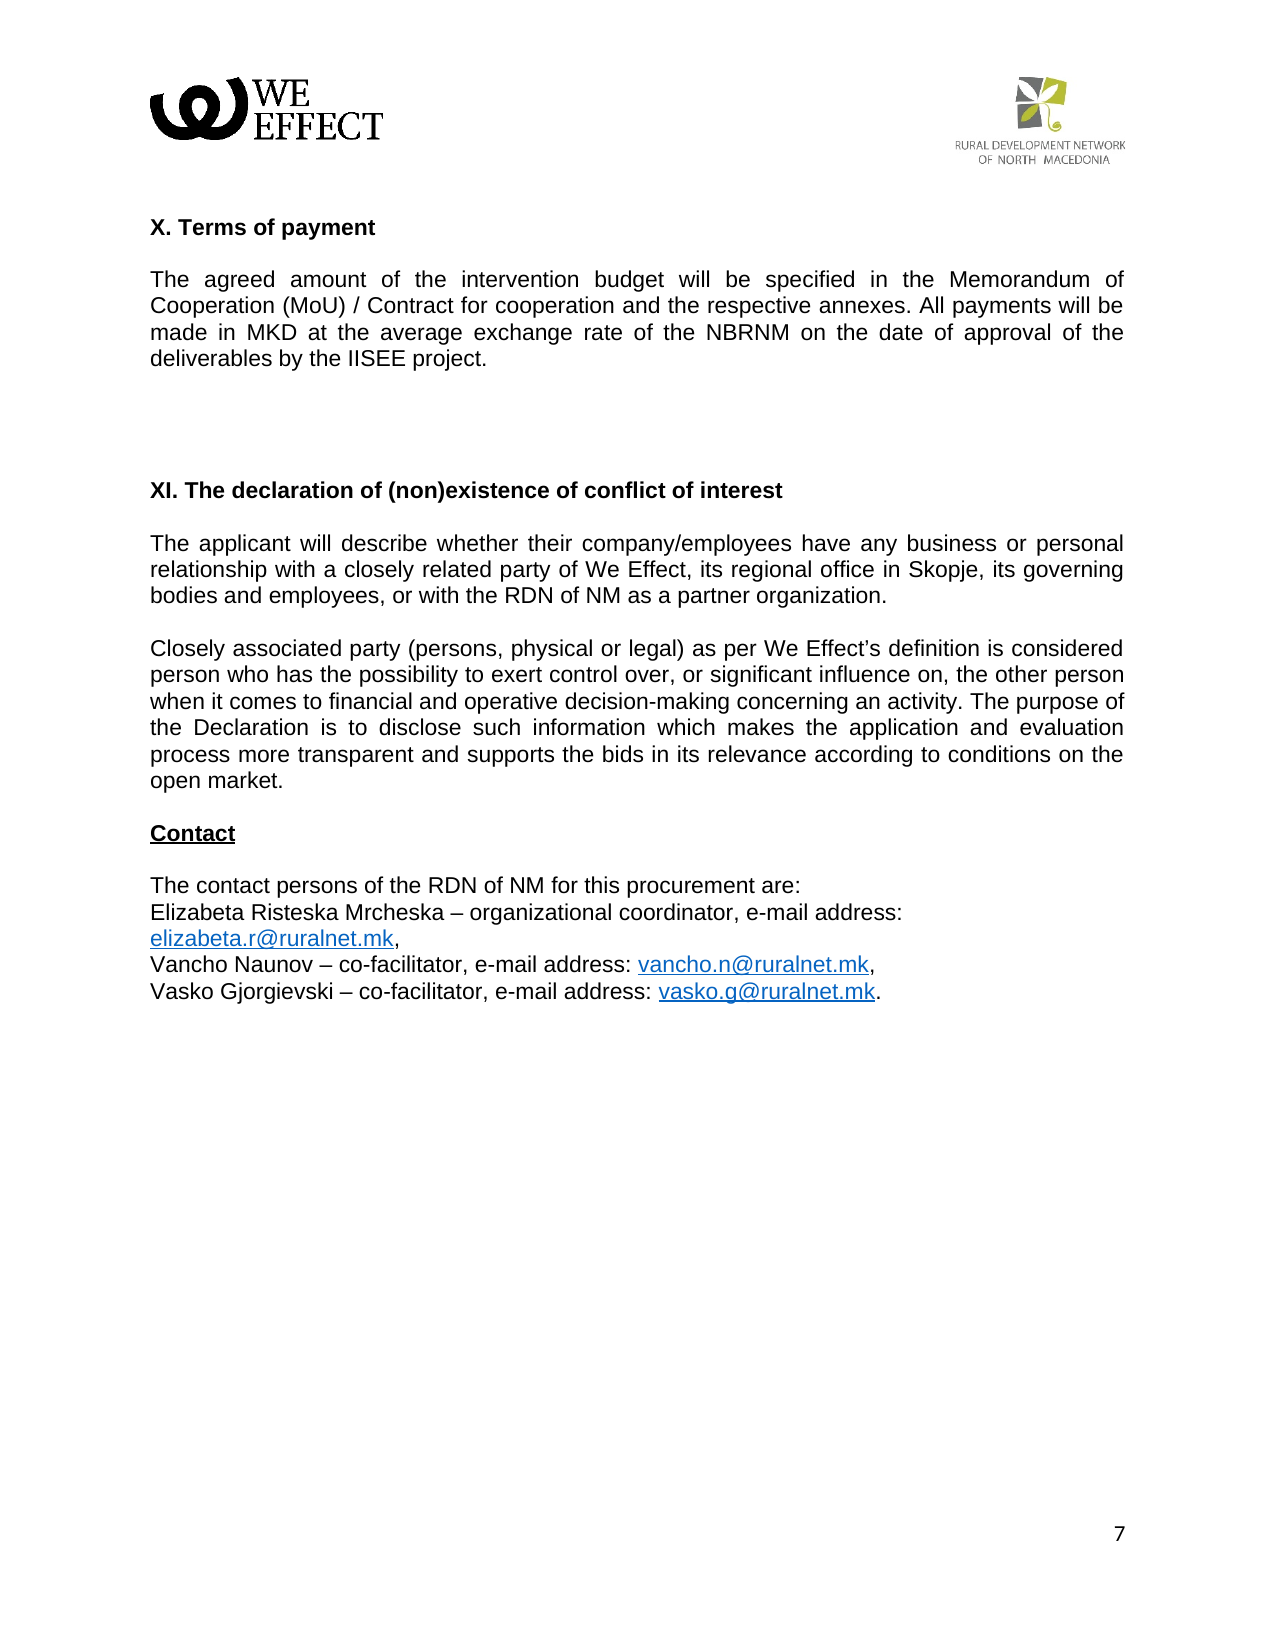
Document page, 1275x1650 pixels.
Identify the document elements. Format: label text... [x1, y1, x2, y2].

text Contact [150, 819, 1125, 846]
text The contact persons of the RDN of NM for this procurement are: [150, 872, 1125, 899]
picture [150, 77, 383, 140]
picture [955, 77, 1125, 167]
text Elizabeta Risteska Mrcheska – organizational coordinator, e-mail address: еlizabeta.r@ruralnet.mk, [150, 899, 1125, 951]
text Vasko Gjorgievski – co-facilitator, e-mail address: vasko.g@ruralnet.mk. [150, 978, 1125, 1004]
text The agreed amount of the intervention budget will be specified in the Memorandum of Cooperation (MoU) / Contract for cooperation and the respective annexes. All payments will be made in MKD at the average exchange rate of the NBRNM on the date of approval of the deliverables by the IISEE project. [150, 266, 1125, 372]
text X. Terms of payment [150, 213, 1125, 240]
text XI. The declaration of (non)existence of conflict of interest [150, 477, 1125, 503]
text The applicant will describe whether their company/employees have any business or personal relationship with a closely related party of We Effect, its regional office in Skopje, its governing bodies and employees, or with the RDN of NM as a partner organization. [150, 530, 1125, 609]
text Closely associated party (persons, physical or legal) as per We Effect’s definition is considered person who has the possibility to exert control over, or significant influence on, the other person when it comes to financial and operative decision-making concerning an activity. The purpose of the Declaration is to disclose such information which makes the application and evaluation process more transparent and supports the bids in its relevance according to conditions on the open market. [150, 635, 1125, 793]
text Vancho Naunov – co-facilitator, e-mail address: vancho.n@ruralnet.mk, [150, 951, 1125, 978]
